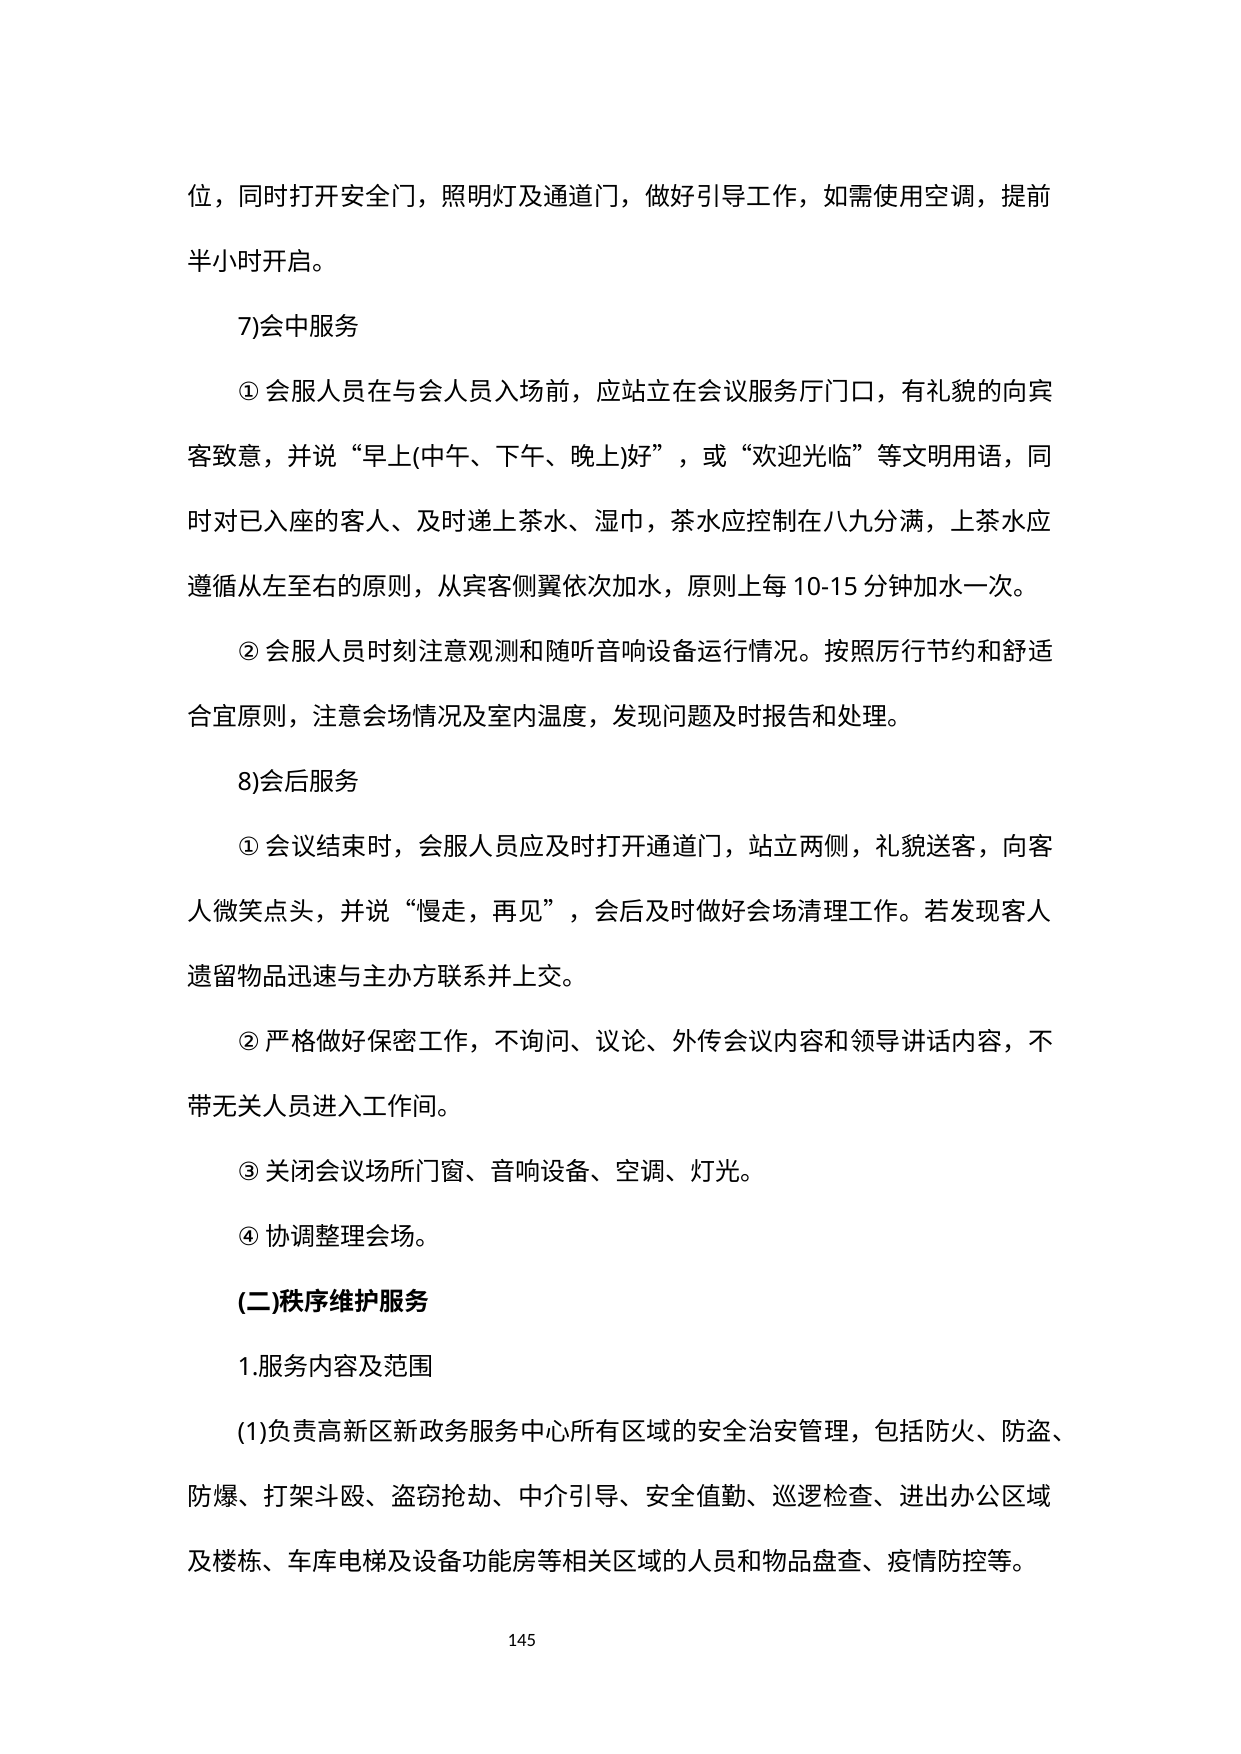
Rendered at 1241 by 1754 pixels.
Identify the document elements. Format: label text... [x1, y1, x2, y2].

text ③关闭会议场所门窗、音响设备、空调、灯光。 [187, 1137, 1053, 1202]
text 1.服务内容及范围 [187, 1332, 1053, 1397]
text 7)会中服务 [187, 292, 1053, 357]
text 8)会后服务 [187, 747, 1053, 812]
text (1)负责高新区新政务服务中心所有区域的安全治安管理，包括防火、防盗、防爆、打架斗殴、盗窃抢劫、中介引导、安全值勤、巡逻检查、进出办公区域及楼栋、车库电梯及设备功能房等相关区域的人员和物品盘查、疫情防控等。 [187, 1397, 1053, 1592]
text ①会议结束时，会服人员应及时打开通道门，站立两侧，礼貌送客，向客人微笑点头，并说“慢走，再见”，会后及时做好会场清理工作。若发现客人遗留物品迅速与主办方联系并上交。 [187, 812, 1053, 1007]
text ②会服人员时刻注意观测和随听音响设备运行情况。按照厉行节约和舒适合宜原则，注意会场情况及室内温度，发现问题及时报告和处理。 [187, 617, 1053, 747]
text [187, 162, 1053, 292]
text ②严格做好保密工作，不询问、议论、外传会议内容和领导讲话内容，不带无关人员进入工作间。 [187, 1007, 1053, 1137]
text ①会服人员在与会人员入场前，应站立在会议服务厅门口，有礼貌的向宾客致意，并说“早上(中午、下午、晚上)好”，或“欢迎光临”等文明用语，同时对已入座的客人、及时递上茶水、湿巾，茶水应控制在八九分满，上茶水应遵循从左至右的原则，从宾客侧翼依次加水，原则上每10-15分钟加水一次。 [187, 357, 1053, 617]
text (二)秩序维护服务 [187, 1267, 1053, 1332]
text ④协调整理会场。 [187, 1202, 1053, 1267]
